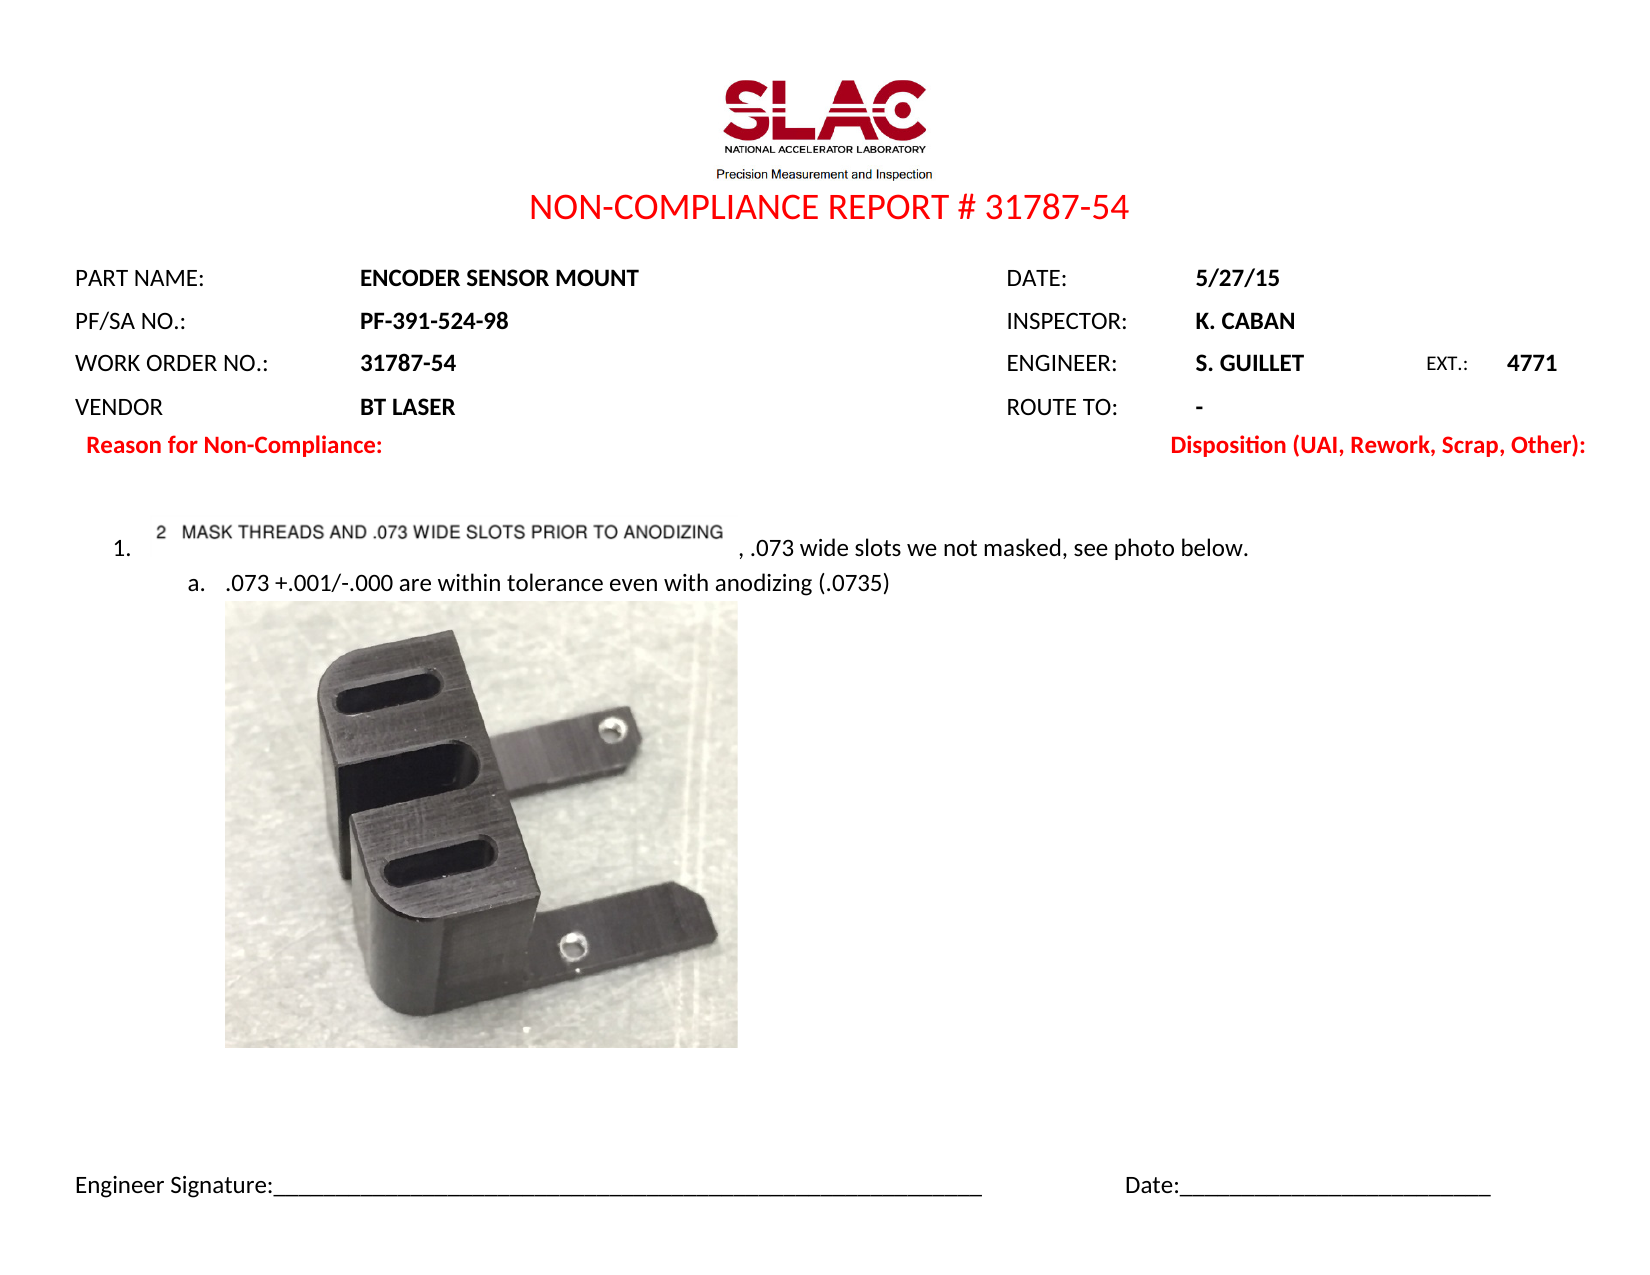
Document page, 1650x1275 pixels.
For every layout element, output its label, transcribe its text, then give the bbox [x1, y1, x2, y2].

table_cell BT LASER [349, 384, 995, 429]
table_cell 31787-54 [349, 342, 995, 384]
picture [713, 75, 937, 183]
table_header PART NAME: [64, 256, 348, 299]
table_cell 4771 [1496, 342, 1586, 384]
picture [225, 601, 738, 1048]
table_cell PF/SA NO.: [64, 299, 348, 342]
table_cell EXT.: [1415, 342, 1496, 384]
table_header Reason for Non-Compliance: [75, 429, 836, 460]
table_header 5/27/15 [1184, 256, 1586, 299]
table_cell ENGINEER: [995, 342, 1184, 384]
table_cell PF-391-524-98 [349, 299, 995, 342]
table_header ENCODER SENSOR MOUNT [349, 256, 995, 299]
table_cell K. CABAN [1184, 299, 1586, 342]
text NON-COMPLIANCE REPORT # 31787-54 [75, 183, 1575, 229]
table_header DATE: [995, 256, 1184, 299]
table_cell WORK ORDER NO.: [64, 342, 348, 384]
table_cell - [1184, 384, 1586, 429]
table_header Disposition (UAI, Rework, Scrap, Other): [836, 429, 1597, 460]
picture [150, 515, 738, 557]
table_cell ROUTE TO: [995, 384, 1184, 429]
table_cell VENDOR [64, 384, 348, 429]
table_cell INSPECTOR: [995, 299, 1184, 342]
table_cell S. GUILLET [1184, 342, 1415, 384]
